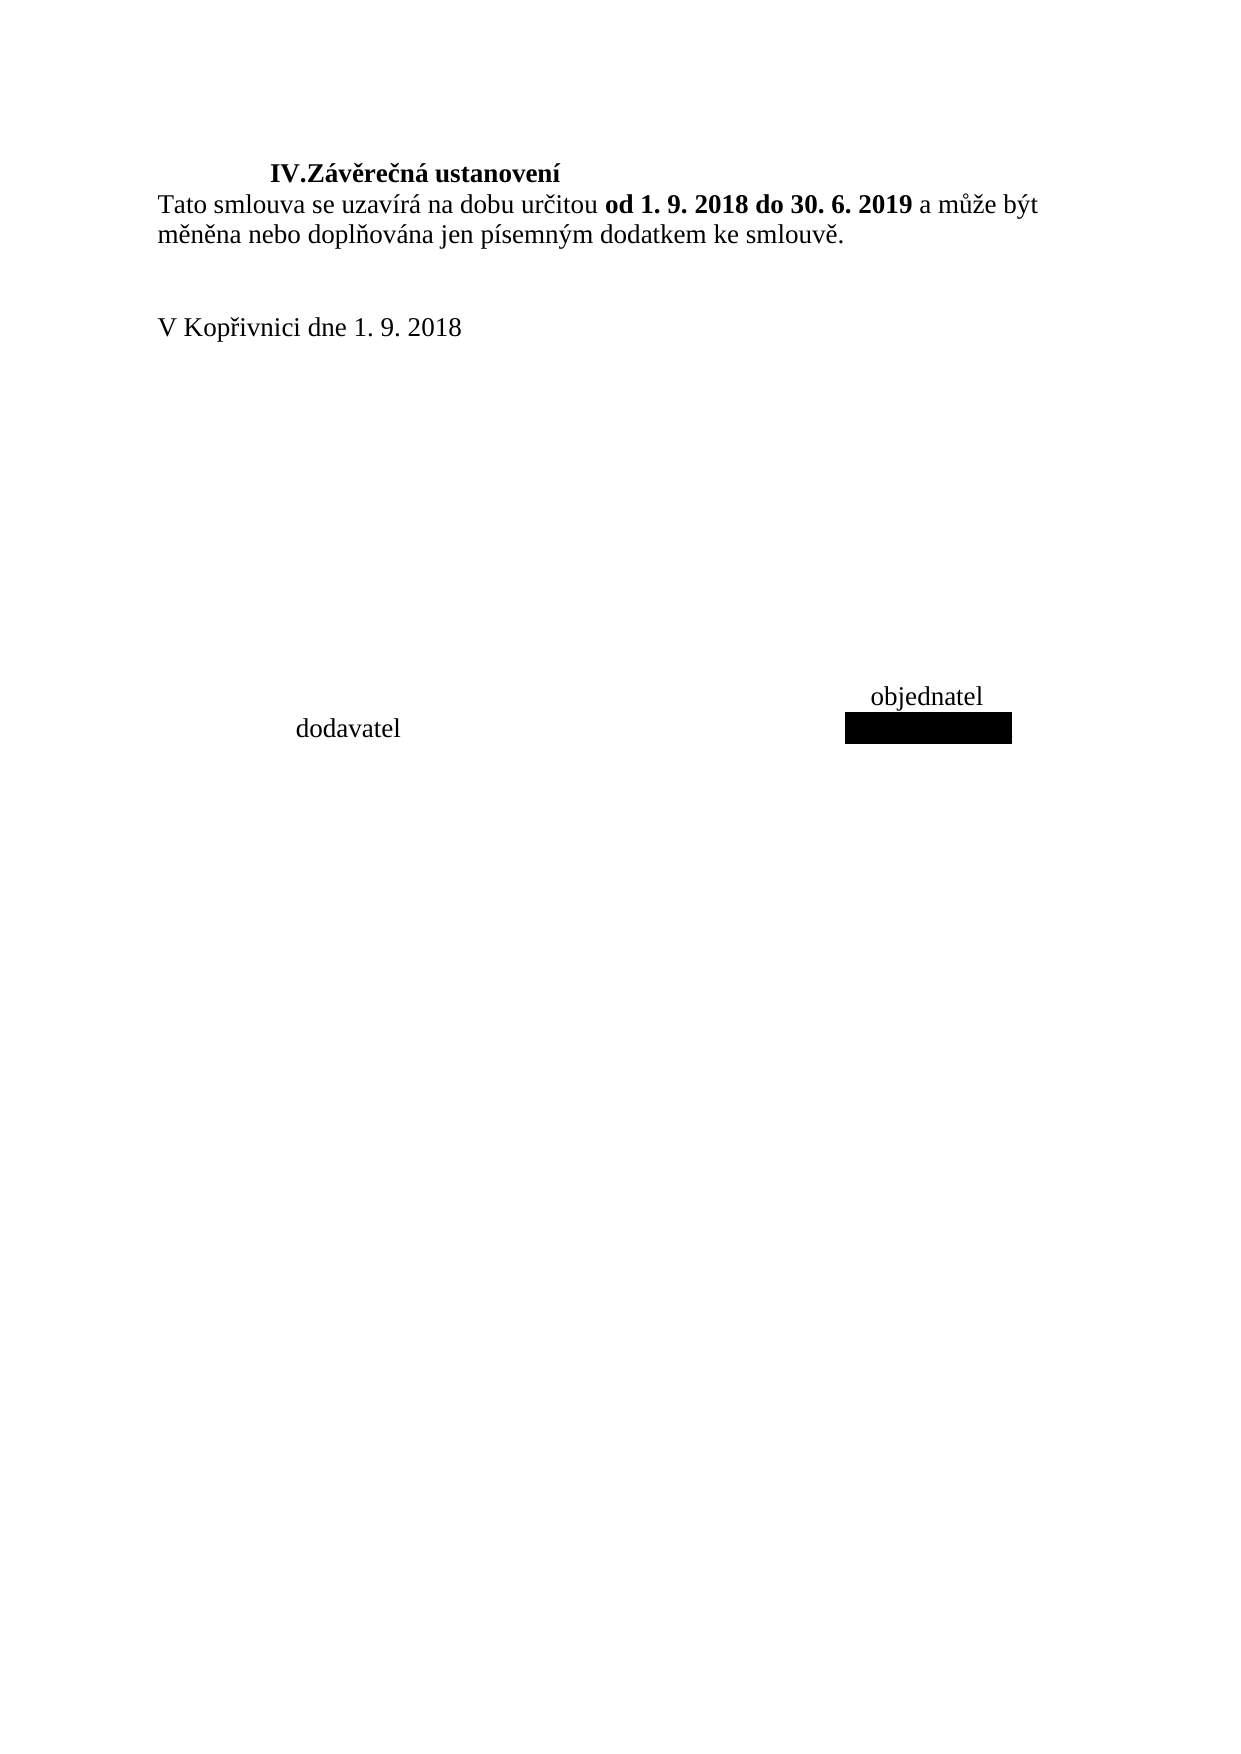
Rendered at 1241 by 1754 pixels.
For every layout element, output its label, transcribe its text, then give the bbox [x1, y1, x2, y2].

text objednatel Mgr.Jan Mužík [845, 679, 1031, 744]
text dodavatel [296, 716, 401, 743]
text V Kopřivnici dne 1. 9. 2018 [157, 315, 462, 342]
text IV.Závěrečná ustanovení [270, 159, 1145, 189]
text Tato smlouva se uzavírá na dobu určitou od 1. 9. 2018 do 30. 6. 2019 a může být měněna nebo doplňována jen písemným dodatkem ke smlouvě. [157, 189, 1043, 250]
